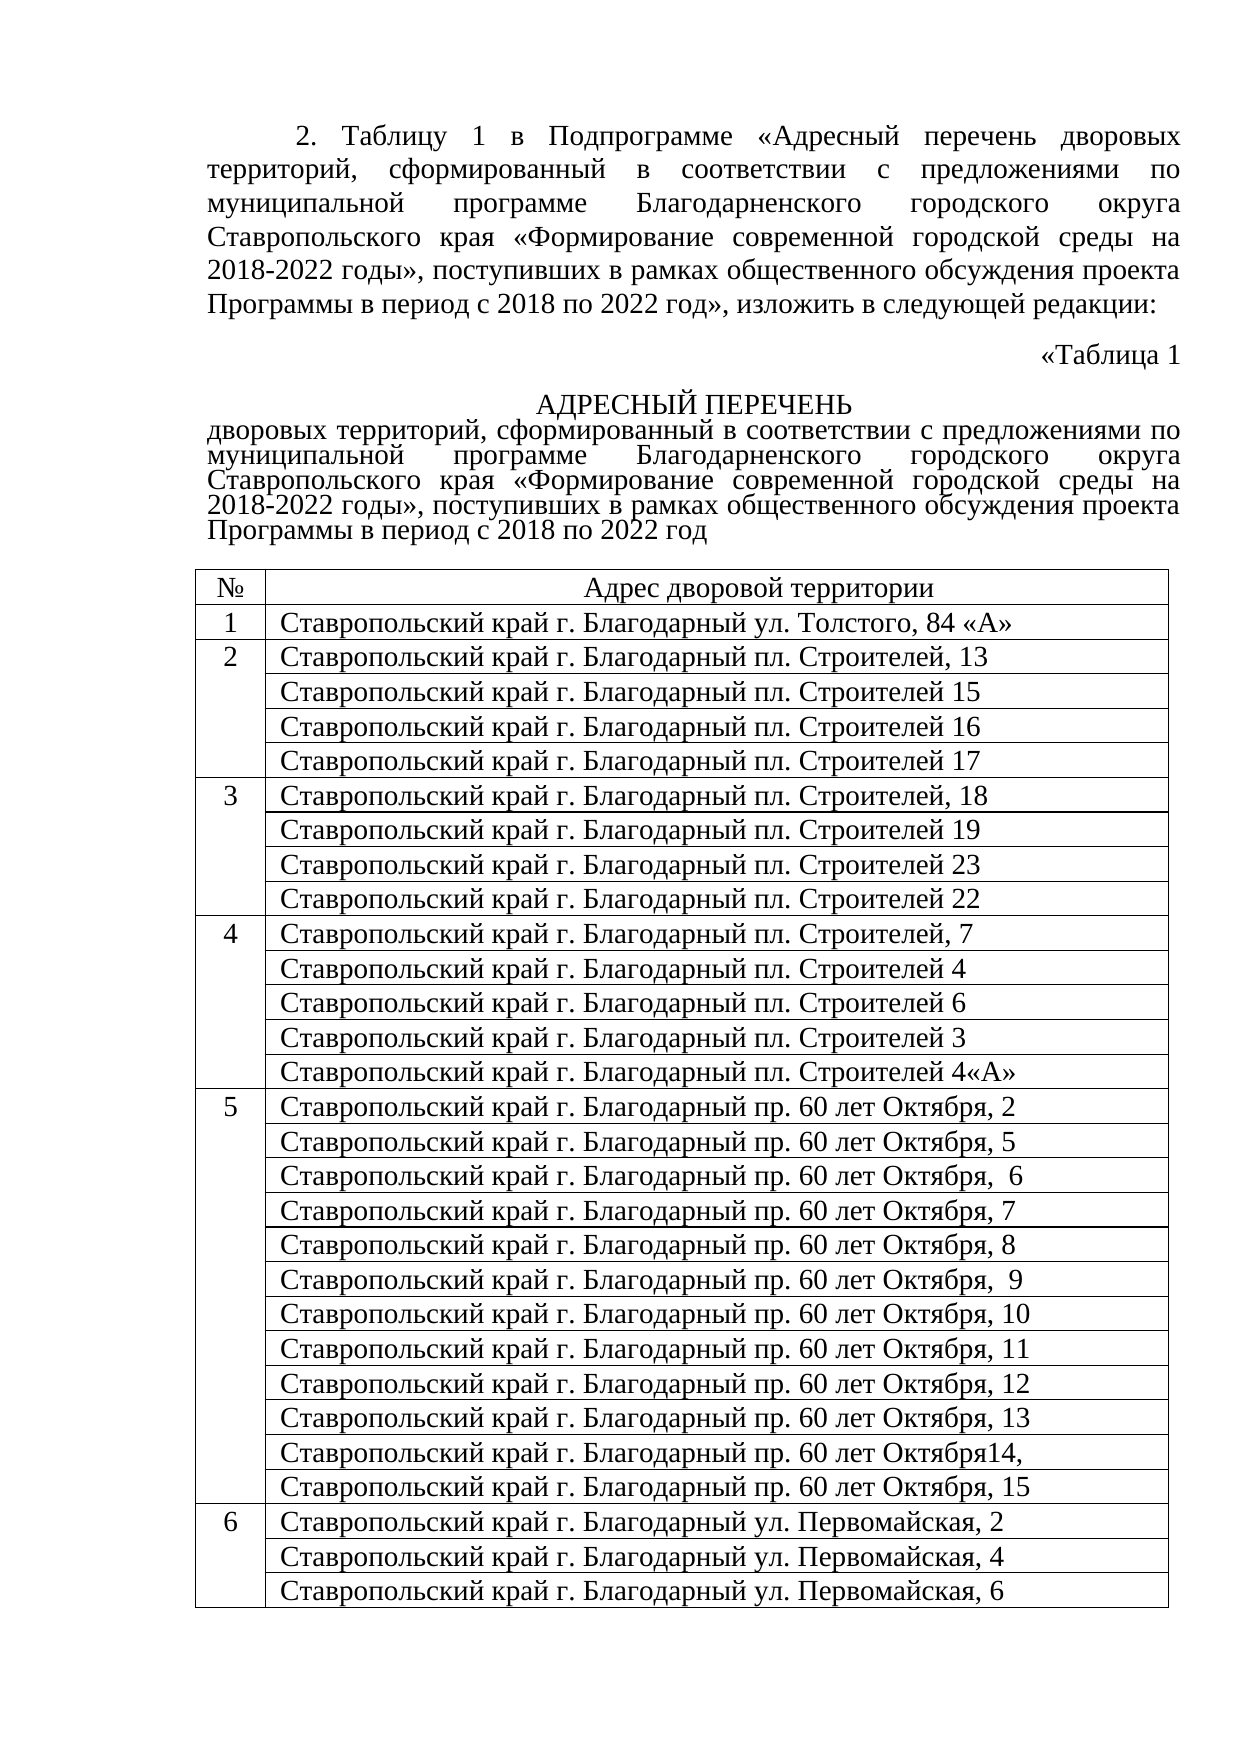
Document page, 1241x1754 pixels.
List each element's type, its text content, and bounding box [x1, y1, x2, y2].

text дворовых территорий, сформированный в соответствии с предложениями по муниципальной программе Благодарненского городского округа Ставропольского края «Формирование современной городской среды на 2018-2022 годы», поступивших в рамках общественного обсуждения проекта Программы в период с 2018 по 2022 год [207, 419, 1181, 544]
table_cell Ставропольский край г. Благодарный пр. 60 лет Октября, 5 [266, 1124, 1168, 1157]
table_cell Ставропольский край г. Благодарный пл. Строителей 23 [266, 847, 1168, 881]
table_cell Ставропольский край г. Благодарный пл. Строителей 3 [266, 1020, 1168, 1053]
table_cell Ставропольский край г. Благодарный пр. 60 лет Октября, 13 [266, 1400, 1168, 1434]
text «Таблица 1 [207, 344, 1181, 369]
table_cell Ставропольский край г. Благодарный пл. Строителей 22 [266, 882, 1168, 915]
table_header Адрес дворовой территории [266, 570, 1168, 604]
table_cell Ставропольский край г. Благодарный пр. 60 лет Октября, 9 [266, 1262, 1168, 1296]
table_cell Ставропольский край г. Благодарный пл. Строителей 6 [266, 985, 1168, 1019]
table_cell 1 [196, 605, 265, 638]
table_cell 6 [196, 1504, 265, 1607]
table_cell Ставропольский край г. Благодарный пр. 60 лет Октября, 12 [266, 1366, 1168, 1399]
table_cell Ставропольский край г. Благодарный пр. 60 лет Октября, 8 [266, 1228, 1168, 1261]
table_cell Ставропольский край г. Благодарный пр. 60 лет Октября, 11 [266, 1331, 1168, 1365]
table_cell Ставропольский край г. Благодарный пл. Строителей 16 [266, 709, 1168, 742]
table_cell Ставропольский край г. Благодарный пл. Строителей, 7 [266, 916, 1168, 950]
text АДРЕСНЫЙ ПЕРЕЧЕНЬ [207, 394, 1181, 419]
table_cell Ставропольский край г. Благодарный пл. Строителей 19 [266, 813, 1168, 846]
table_cell Ставропольский край г. Благодарный ул. Первомайская, 2 [266, 1504, 1168, 1538]
table_cell Ставропольский край г. Благодарный пл. Строителей 4«А» [266, 1055, 1168, 1088]
table_cell Ставропольский край г. Благодарный пл. Строителей, 13 [266, 640, 1168, 673]
table_cell 3 [196, 778, 265, 915]
table_cell Ставропольский край г. Благодарный ул. Первомайская, 6 [266, 1573, 1168, 1607]
table_cell Ставропольский край г. Благодарный пл. Строителей 17 [266, 743, 1168, 777]
table_cell Ставропольский край г. Благодарный пр. 60 лет Октября, 6 [266, 1158, 1168, 1192]
table_cell Ставропольский край г. Благодарный пл. Строителей 15 [266, 674, 1168, 708]
table_header № [196, 570, 265, 604]
table_cell 5 [196, 1089, 265, 1503]
table_cell Ставропольский край г. Благодарный пр. 60 лет Октября, 15 [266, 1470, 1168, 1503]
table_cell Ставропольский край г. Благодарный пр. 60 лет Октября, 2 [266, 1089, 1168, 1123]
table_cell Ставропольский край г. Благодарный ул. Толстого, 84 «А» [266, 605, 1168, 638]
table_cell 2 [196, 640, 265, 777]
table_cell Ставропольский край г. Благодарный ул. Первомайская, 4 [266, 1539, 1168, 1572]
table_cell Ставропольский край г. Благодарный пр. 60 лет Октября, 10 [266, 1297, 1168, 1330]
table_cell Ставропольский край г. Благодарный пр. 60 лет Октября, 7 [266, 1193, 1168, 1226]
text 2. Таблицу 1 в Подпрограмме «Адресный перечень дворовых территорий, сформированный в соответствии с предложениями по муниципальной программе Благодарненского городского округа Ставропольского края «Формирование современной городской среды на 2018-2022 годы», поступивших в рамках общественного обсуждения проекта Программы в период с 2018 по 2022 год», изложить в следующей редакции: [207, 118, 1181, 319]
table_cell Ставропольский край г. Благодарный пр. 60 лет Октября14, [266, 1435, 1168, 1468]
table_cell 4 [196, 916, 265, 1088]
table_cell Ставропольский край г. Благодарный пл. Строителей 4 [266, 951, 1168, 984]
table_cell Ставропольский край г. Благодарный пл. Строителей, 18 [266, 778, 1168, 811]
